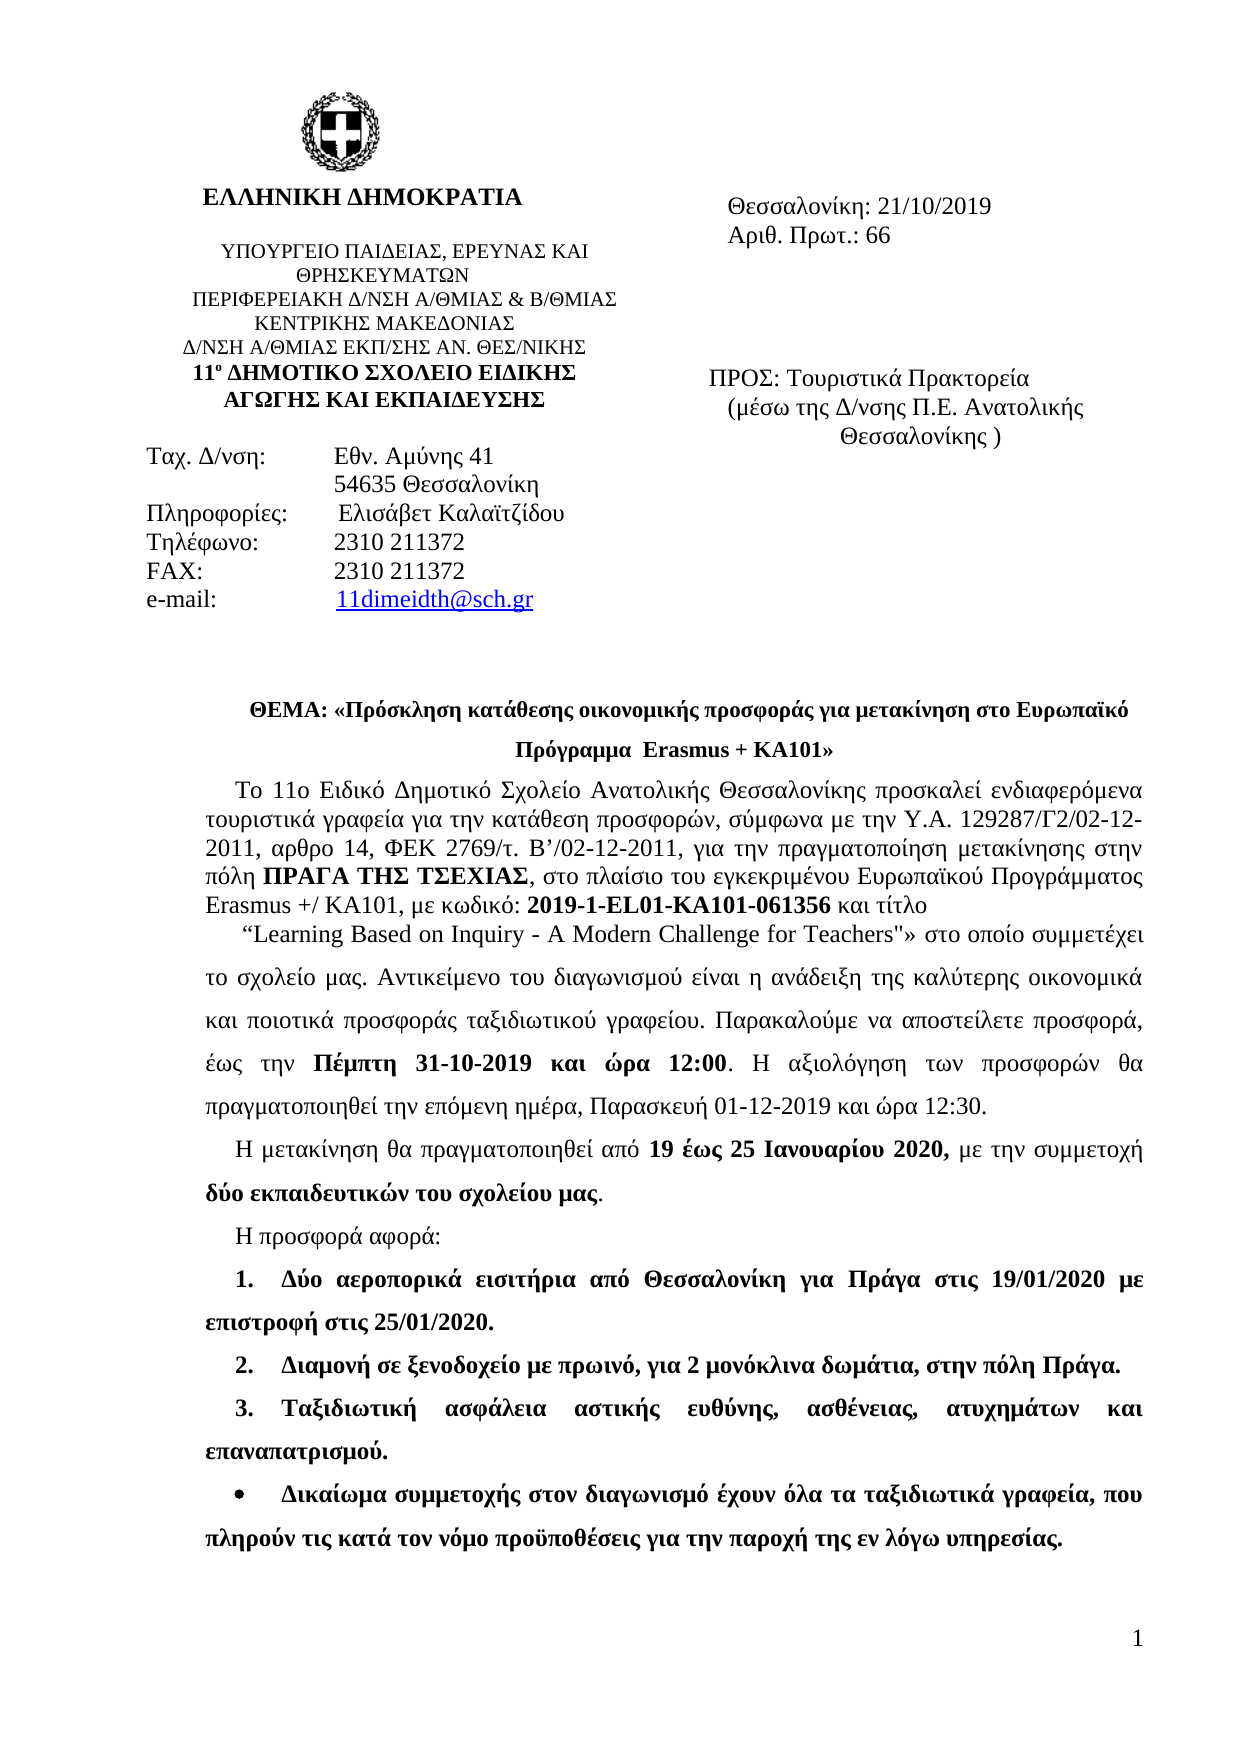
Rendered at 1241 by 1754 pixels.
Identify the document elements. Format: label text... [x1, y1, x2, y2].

list Διαμονή σε ξενοδοχείο με πρωινό, για 2 μονόκλινα δωμάτια, στην πόλη Πράγα. [205, 1350, 1144, 1379]
list Ταξιδιωτική ασφάλεια αστικής ευθύνης, ασθένειας, ατυχημάτων και επαναπατρισμού. [205, 1393, 1144, 1465]
text ΘΕΜΑ: «Πρόσκληση κατάθεσης οικονομικής προσφοράς για μετακίνηση στο Ευρωπαϊκό Πρόγραμμα Erasmus + ΚΑ101» [205, 696, 1144, 762]
list Δύο αεροπορικά εισιτήρια από Θεσσαλονίκη για Πράγα στις 19/01/2020 με επιστροφή στις 25/01/2020. [205, 1264, 1144, 1336]
text Το 11ο Ειδικό Δημοτικό Σχολείο Ανατολικής Θεσσαλονίκης προσκαλεί ενδιαφερόμενα τουριστικά γραφεία για την κατάθεση προσφορών, σύμφωνα με την Υ.Α. 129287/Γ2/02-12-2011, αρθρο 14, ΦΕΚ 2769/τ. Β’/02-12-2011, για την πραγματοποίηση μετακίνησης στην πόλη ΠΡΑΓΑ ΤΗΣ ΤΣΕΧΙΑΣ, στο πλαίσιο του εγκεκριμένου Ευρωπαϊκού Προγράμματος Erasmus +/ ΚΑ101, με κωδικό: 2019-1-EL01-KA101-061356 και τίτλο [205, 775, 1144, 919]
list Δικαίωμα συμμετοχής στον διαγωνισμό έχουν όλα τα ταξιδιωτικά γραφεία, που πληρούν τις κατά τον νόμο προϋποθέσεις για την παροχή της εν λόγω υπηρεσίας. [205, 1479, 1144, 1551]
text Η προσφορά αφορά: [205, 1221, 1144, 1249]
text Η μετακίνηση θα πραγματοποιηθεί από 19 έως 25 Ιανουαρίου 2020, με την συμμετοχή δύο εκπαιδευτικών του σχολείου μας. [205, 1134, 1144, 1206]
text “Learning Based on Inquiry - A Modern Challenge for Teachers"» στο οποίο συμμετέχει το σχολείο μας. Αντικείμενο του διαγωνισμού είναι η ανάδειξη της καλύτερης οικονομικά και ποιοτικά προσφοράς ταξιδιωτικού γραφείου. Παρακαλούμε να αποστείλετε προσφορά, έως την Πέμπτη 31-10-2019 και ώρα 12:00. Η αξιολόγηση των προσφορών θα πραγματοποιηθεί την επόμενη ημέρα, Παρασκευή 01-12-2019 και ώρα 12:30. [205, 919, 1144, 1120]
